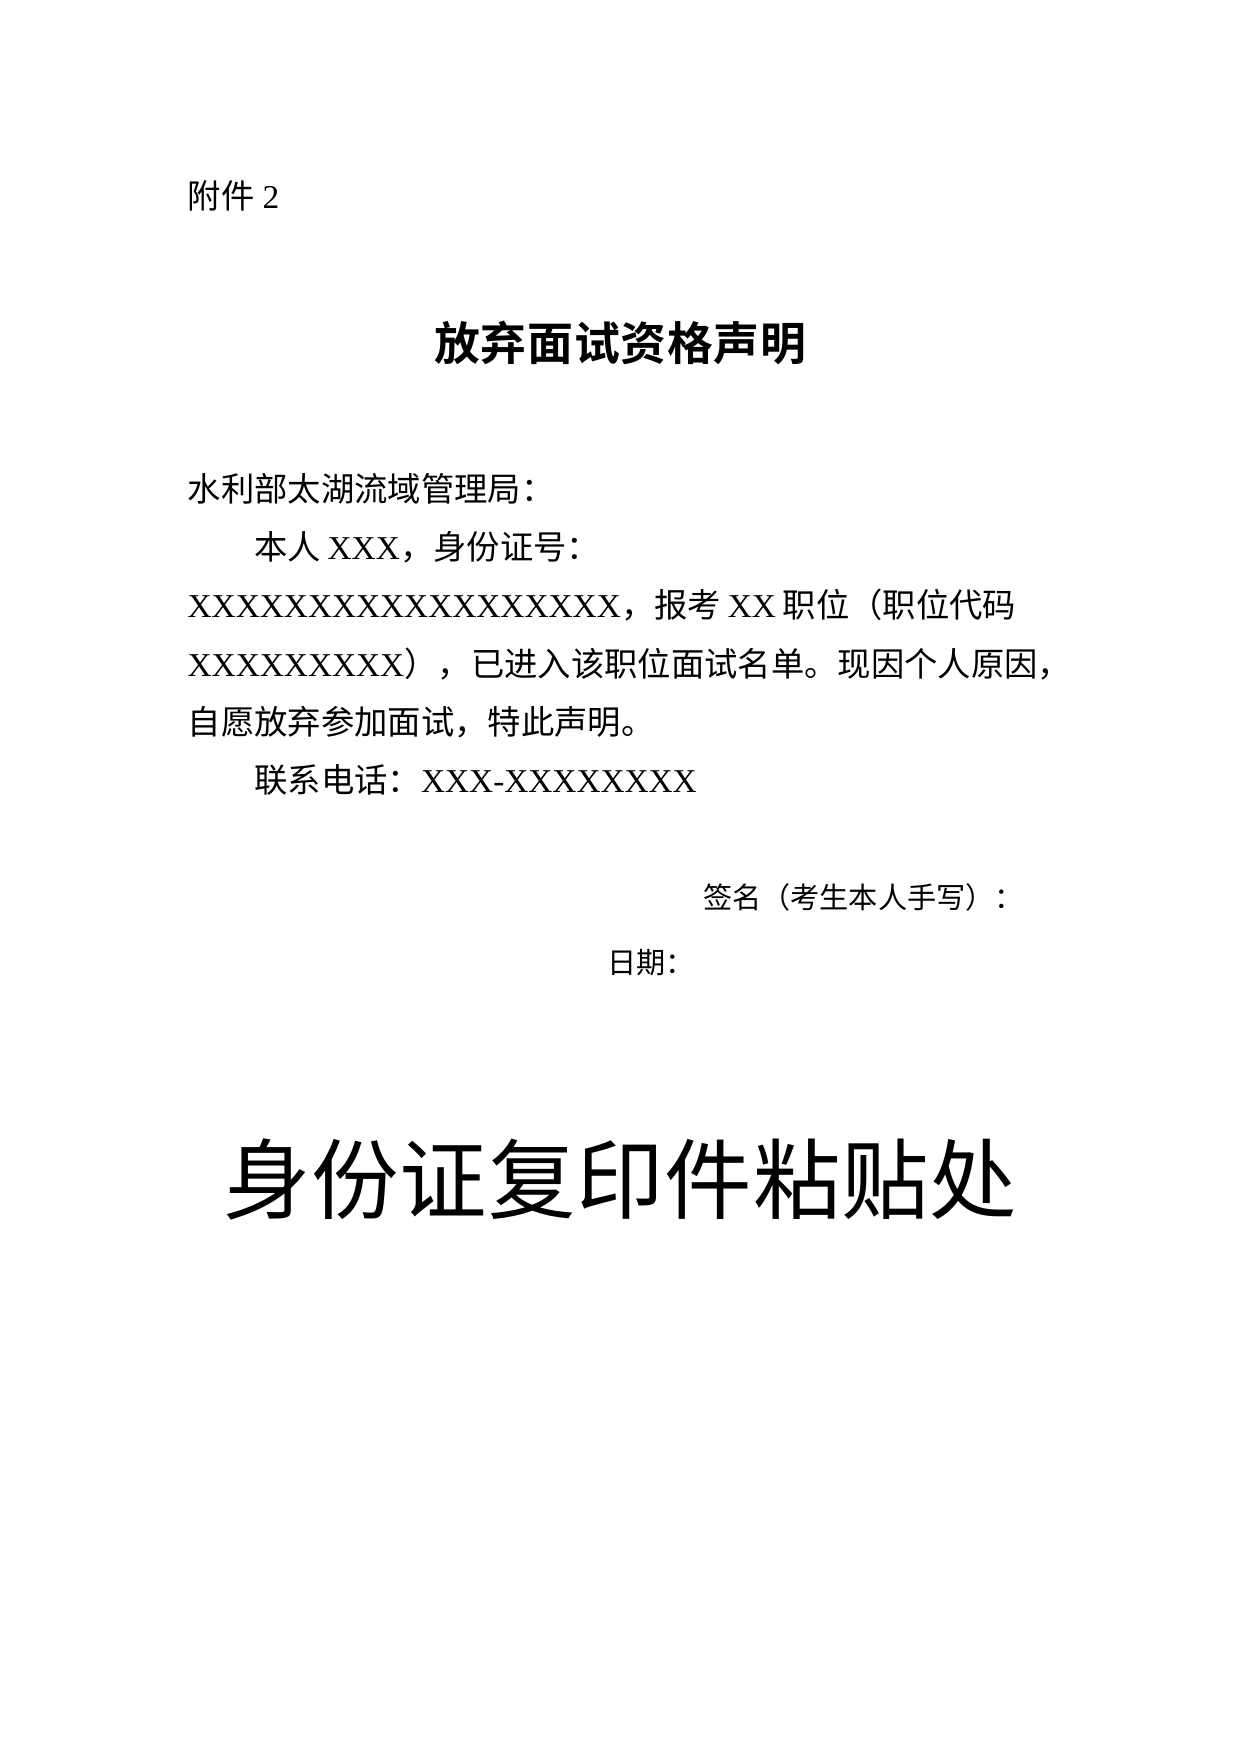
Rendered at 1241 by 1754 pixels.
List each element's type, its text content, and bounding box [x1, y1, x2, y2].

text 放弃面试资格声明 [187, 292, 1053, 389]
text 联系电话：XXX-XXXXXXXX [187, 746, 1053, 804]
text 本人XXX，身份证号：XXXXXXXXXXXXXXXXXX，报考XX职位（职位代码XXXXXXXXX），已进入该职位面试名单。现因个人原因，自愿放弃参加面试，特此声明。 [187, 513, 1053, 746]
text 签名（考生本人手写）： [187, 863, 1023, 928]
text 水利部太湖流域管理局： [187, 454, 1053, 513]
text 附件2 [187, 162, 1053, 227]
text 日期： [187, 928, 1053, 993]
text 身份证复印件粘贴处 [187, 1109, 1053, 1239]
